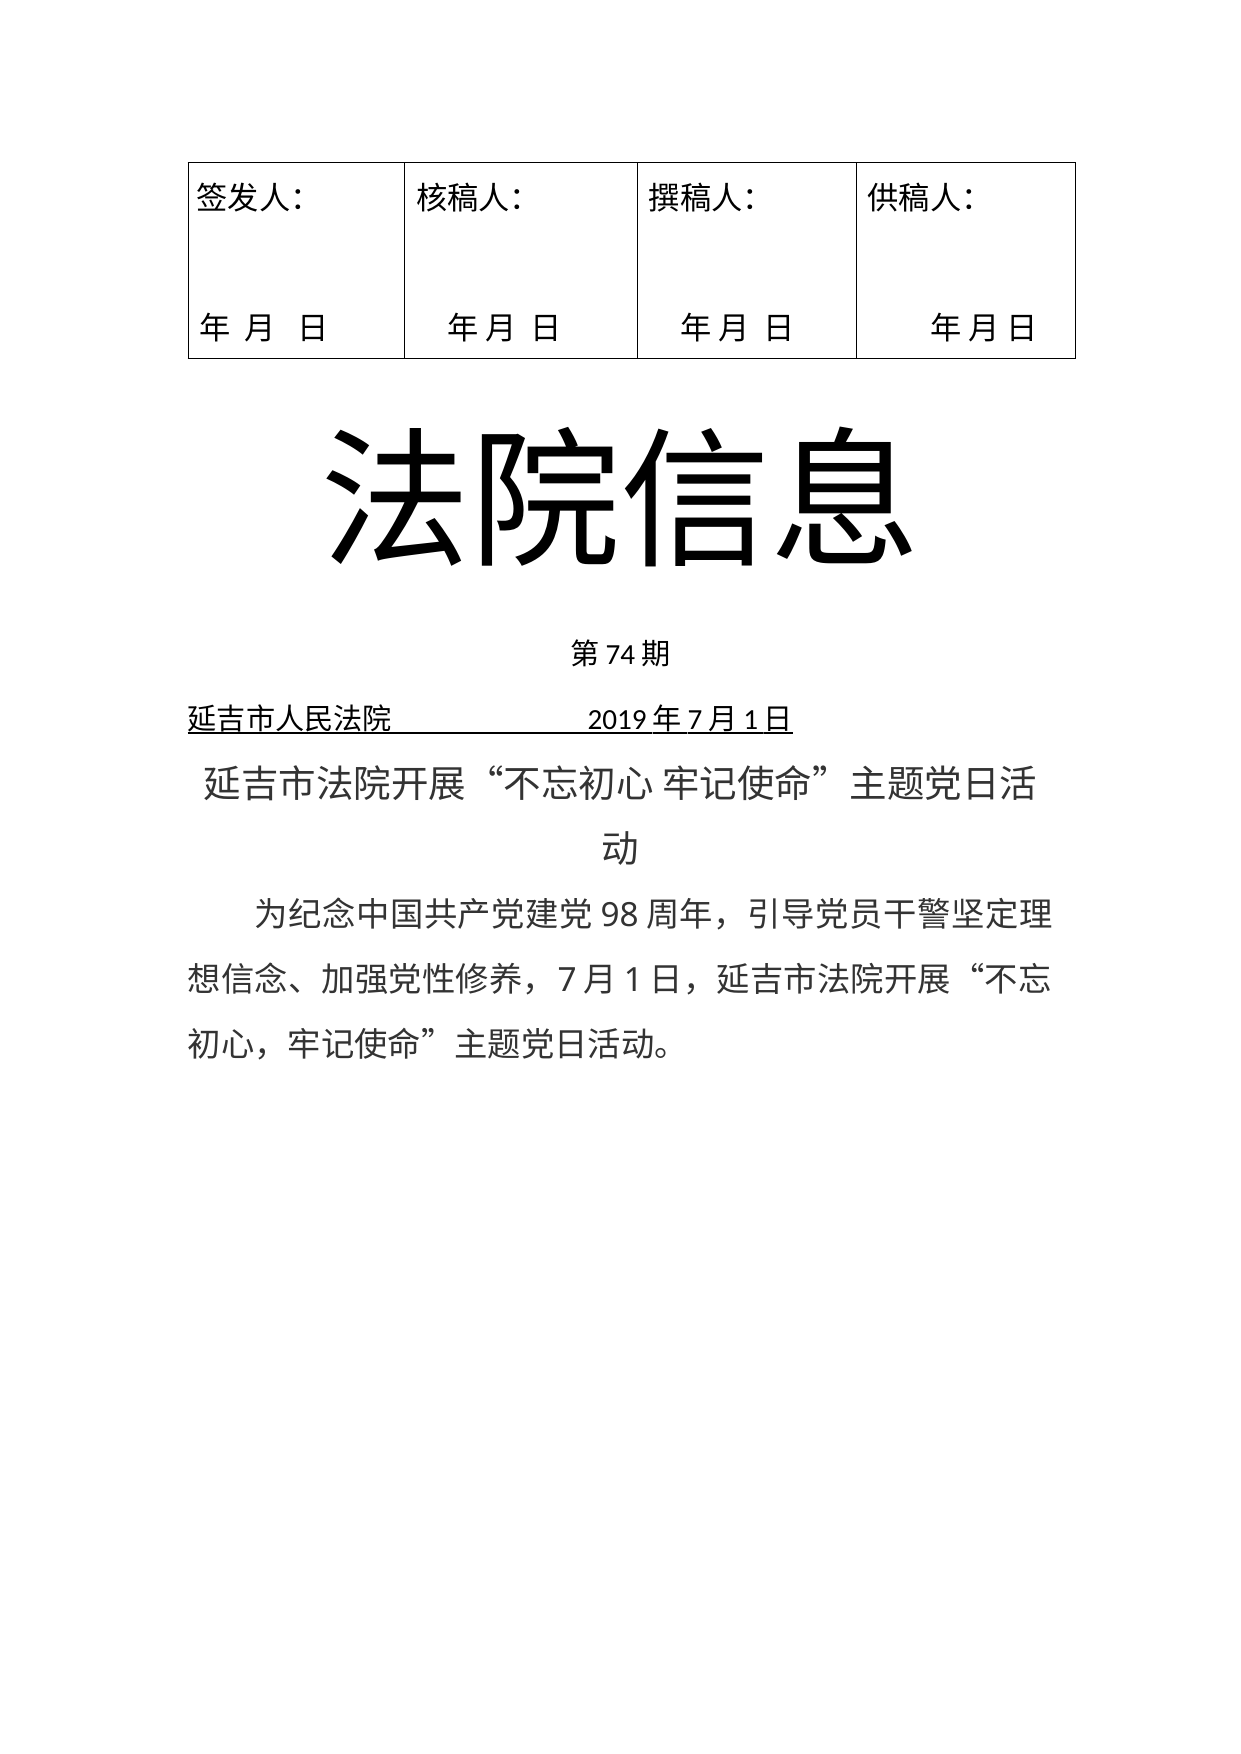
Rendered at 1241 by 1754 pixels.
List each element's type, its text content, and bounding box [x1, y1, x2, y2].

table_header 撰稿人： 年 月 日 [638, 163, 856, 358]
text 法院信息 [187, 375, 1053, 603]
table_header 签发人： 年 月 日 [189, 163, 404, 358]
table_header 供稿人： 年 月 日 [857, 163, 1075, 358]
text 延吉市人民法院 2019年7月1日 [187, 684, 1053, 749]
text 为纪念中国共产党建党98周年，引导党员干警坚定理想信念、加强党性修养，7月1日，延吉市法院开展“不忘初心，牢记使命”主题党日活动。 [187, 879, 1053, 1074]
table_header 核稿人： 年 月 日 [405, 163, 637, 358]
text 延吉市法院开展“不忘初心 牢记使命”主题党日活动 [187, 749, 1053, 879]
text 第74期 [187, 619, 1053, 684]
